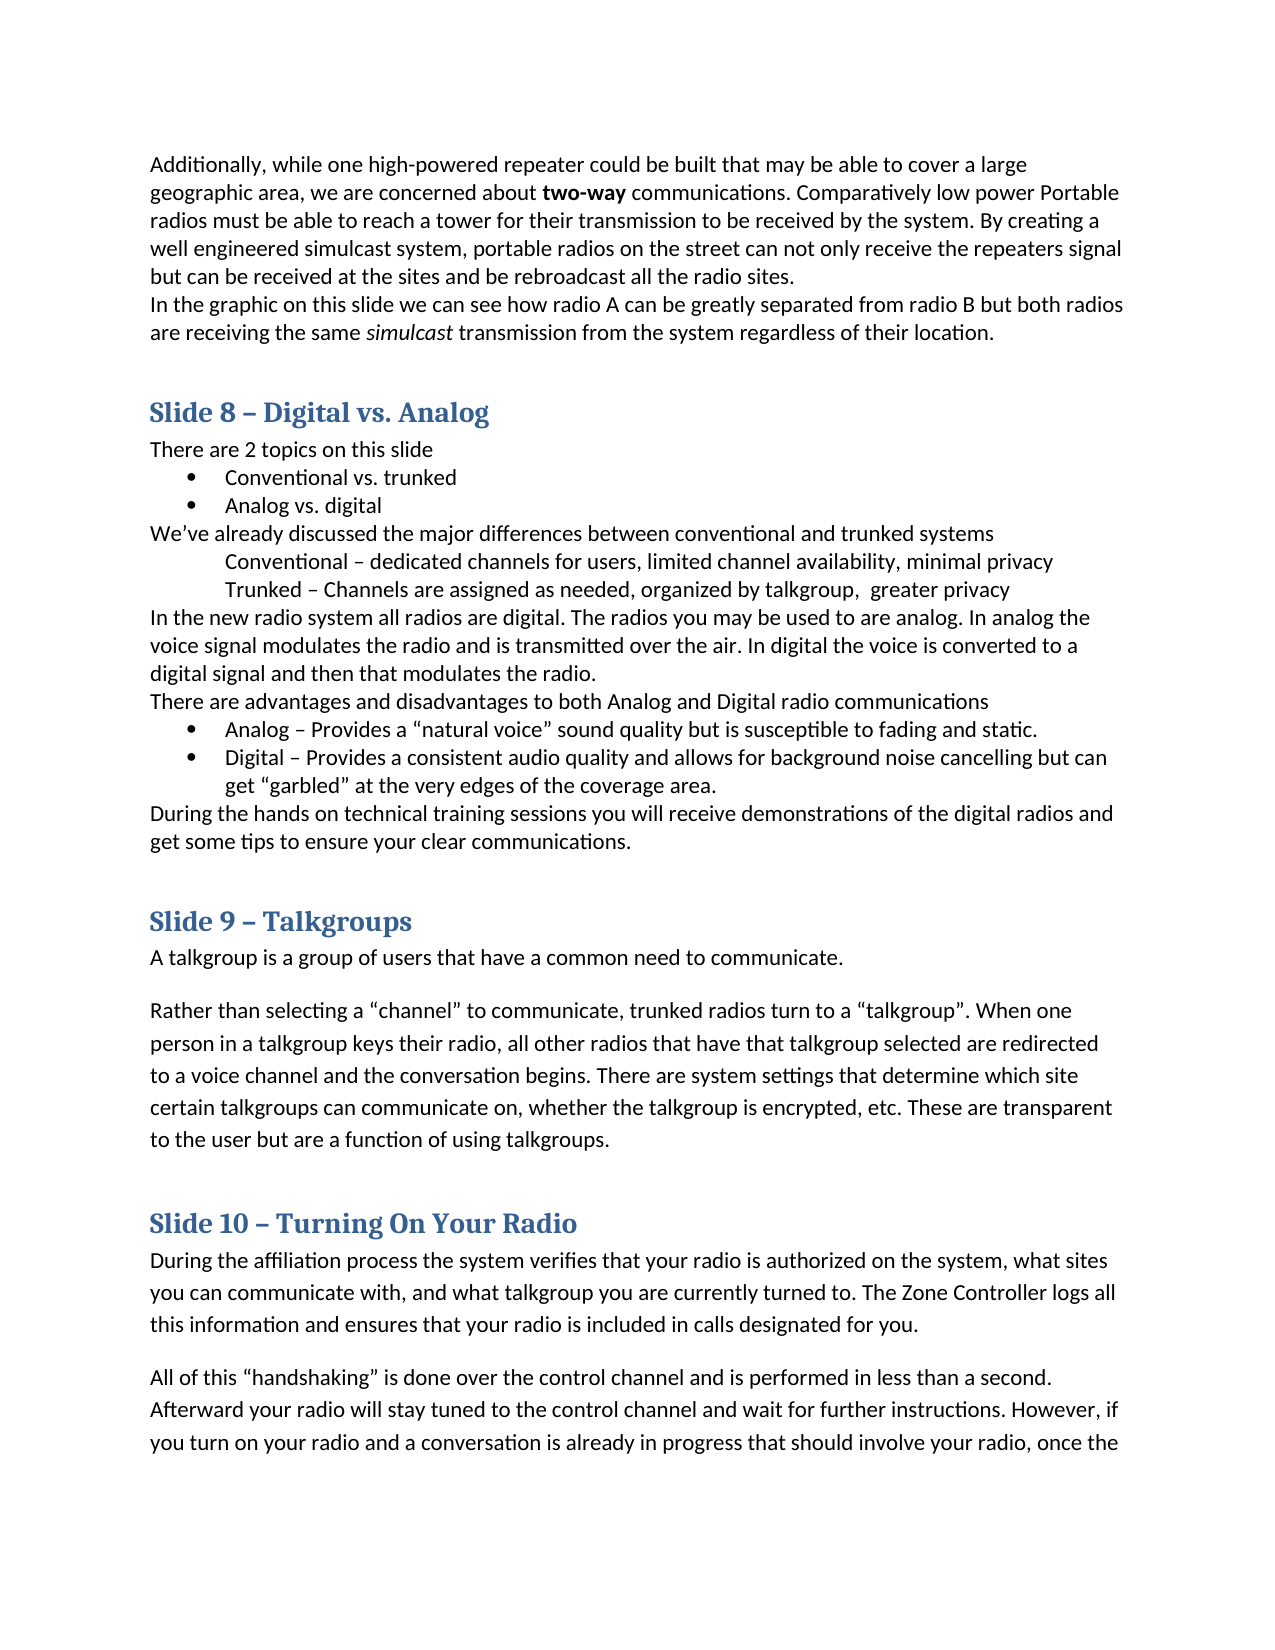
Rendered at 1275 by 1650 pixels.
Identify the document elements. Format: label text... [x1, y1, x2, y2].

subtitle Slide 9 – Talkgroups [150, 905, 1125, 938]
text During the hands on technical training sessions you will receive demonstrations of the digital radios and get some tips to ensure your clear communications. [150, 799, 1125, 855]
text There are 2 topics on this slide [150, 435, 1125, 463]
text Conventional – dedicated channels for users, limited channel availability, minimal privacy [225, 547, 1125, 575]
text In the graphic on this slide we can see how radio A can be greatly separated from radio B but both radios are receiving the same simulcast transmission from the system regardless of their location. [150, 290, 1125, 346]
text Rather than selecting a “channel” to communicate, trunked radios turn to a “talkgroup”. When one person in a talkgroup keys their radio, all other radios that have that talkgroup selected are redirected to a voice channel and the conversation begins. There are system settings that determine which site certain talkgroups can communicate on, whether the talkgroup is encrypted, etc. These are transparent to the user but are a function of using talkgroups. [150, 997, 1125, 1153]
subtitle Slide 10 – Turning On Your Radio [150, 1207, 1125, 1241]
text Additionally, while one high-powered repeater could be built that may be able to cover a large geographic area, we are concerned about two-way communications. Comparatively low power Portable radios must be able to reach a tower for their transmission to be received by the system. By creating a well engineered simulcast system, portable radios on the street can not only receive the repeaters signal but can be received at the sites and be rebroadcast all the radio sites. [150, 150, 1125, 290]
text During the affiliation process the system verifies that your radio is authorized on the system, what sites you can communicate with, and what talkgroup you are currently turned to. The Zone Controller logs all this information and ensures that your radio is included in calls designated for you. [150, 1246, 1125, 1338]
list Analog vs. digital [187, 491, 1125, 519]
subtitle Slide 8 – Digital vs. Analog [150, 396, 1125, 430]
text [150, 1363, 1125, 1456]
list Digital – Provides a consistent audio quality and allows for background noise cancelling but can get “garbled” at the very edges of the coverage area. [187, 743, 1125, 799]
list Analog – Provides a “natural voice” sound quality but is susceptible to fading and static. [187, 715, 1125, 743]
list Conventional vs. trunked [187, 463, 1125, 491]
text A talkgroup is a group of users that have a common need to communicate. [150, 943, 1125, 972]
text We’ve already discussed the major differences between conventional and trunked systems [150, 519, 1125, 547]
text There are advantages and disadvantages to both Analog and Digital radio communications [150, 687, 1125, 715]
text In the new radio system all radios are digital. The radios you may be used to are analog. In analog the voice signal modulates the radio and is transmitted over the air. In digital the voice is converted to a digital signal and then that modulates the radio. [150, 603, 1125, 687]
text Trunked – Channels are assigned as needed, organized by talkgroup, greater privacy [225, 575, 1125, 603]
